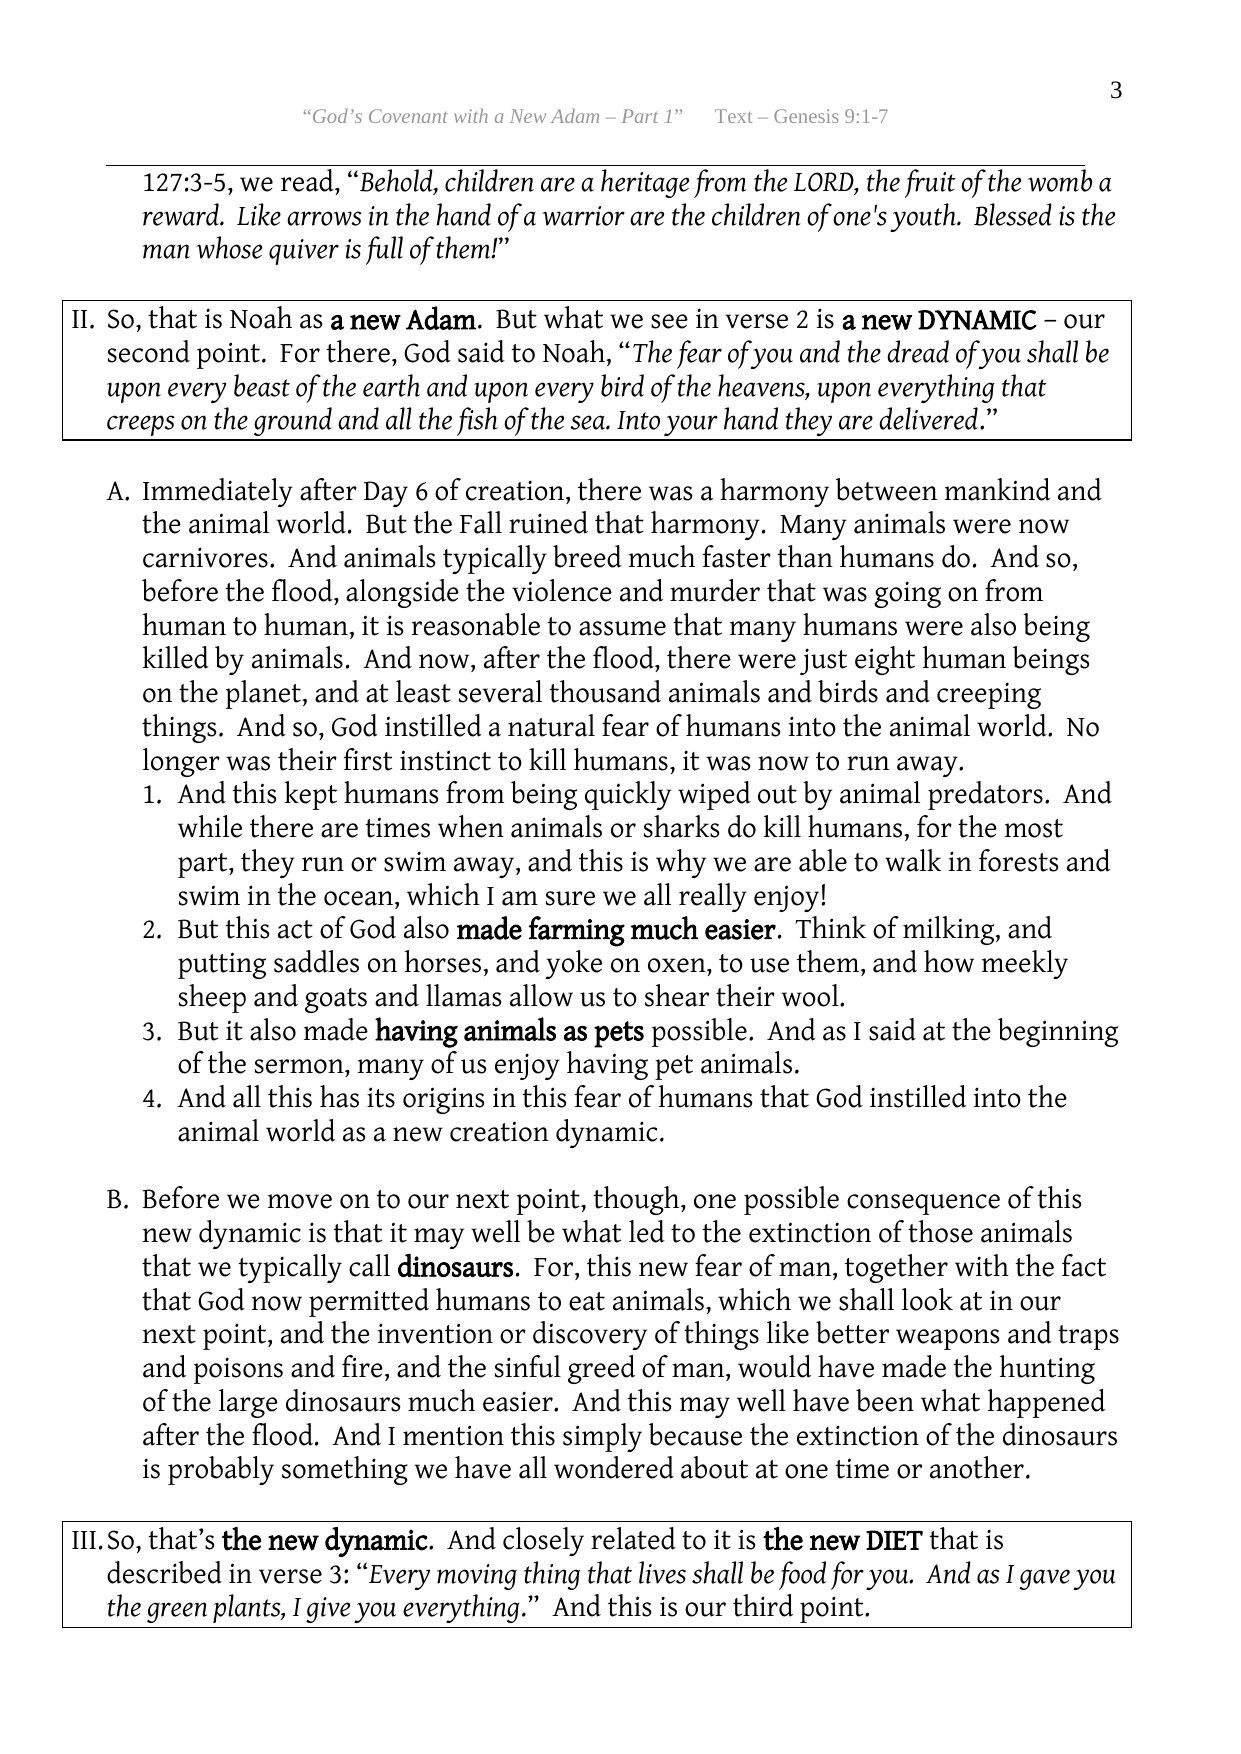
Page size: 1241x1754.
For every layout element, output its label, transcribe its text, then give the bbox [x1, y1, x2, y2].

list And this kept humans from being quickly wiped out by animal predators. And while there are times when animals or sharks do kill humans, for the most part, they run or swim away, and this is why we are able to walk in forests and swim in the ocean, which I am sure we all really enjoy! [142, 778, 1122, 913]
list So, that is Noah as a new Adam. But what we see in verse 2 is a new dynamic – our second point. For there, God said to Noah, “The fear of you and the dread of you shall be upon every beast of the earth and upon every bird of the heavens, upon everything that creeps on the ground and all the fish of the sea. Into your hand they are delivered.” [63, 301, 1131, 439]
list Before we move on to our next point, though, one possible consequence of this new dynamic is that it may well be what led to the extinction of those animals that we typically call dinosaurs. For, this new fear of man, together with the fact that God now permitted humans to eat animals, which we shall look at in our next point, and the invention or discovery of things like better weapons and traps and poisons and fire, and the sinful greed of man, would have made the hunting of the large dinosaurs much easier. And this may well have been what happened after the flood. And I mention this simply because the extinction of the dinosaurs is probably something we have all wondered about at one time or another. [106, 1183, 1122, 1487]
list Immediately after Day 6 of creation, there was a harmony between mankind and the animal world. But the Fall ruined that harmony. Many animals were now carnivores. And animals typically breed much faster than humans do. And so, before the flood, alongside the violence and murder that was going on from human to human, it is reasonable to assume that many humans were also being killed by animals. And now, after the flood, there were just eight human beings on the planet, and at least several thousand animals and birds and creeping things. And so, God instilled a natural fear of humans into the animal world. No longer was their first instinct to kill humans, it was now to run away. [106, 474, 1122, 778]
list So, that’s the new dynamic. And closely related to it is the new diet that is described in verse 3: “Every moving thing that lives shall be food for you. And as I gave you the green plants, I give you everything.” And this is our third point. [63, 1522, 1131, 1627]
list And all this has its origins in this fear of humans that God instilled into the animal world as a new creation dynamic. [142, 1082, 1122, 1149]
list But it also made having animals as pets possible. And as I said at the beginning of the sermon, many of us enjoy having pet animals. [142, 1014, 1122, 1082]
list But this act of God also made farming much easier. Think of milking, and putting saddles on horses, and yoke on oxen, to use them, and how meekly sheep and goats and llamas allow us to shear their wool. [142, 913, 1122, 1014]
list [106, 166, 1122, 266]
